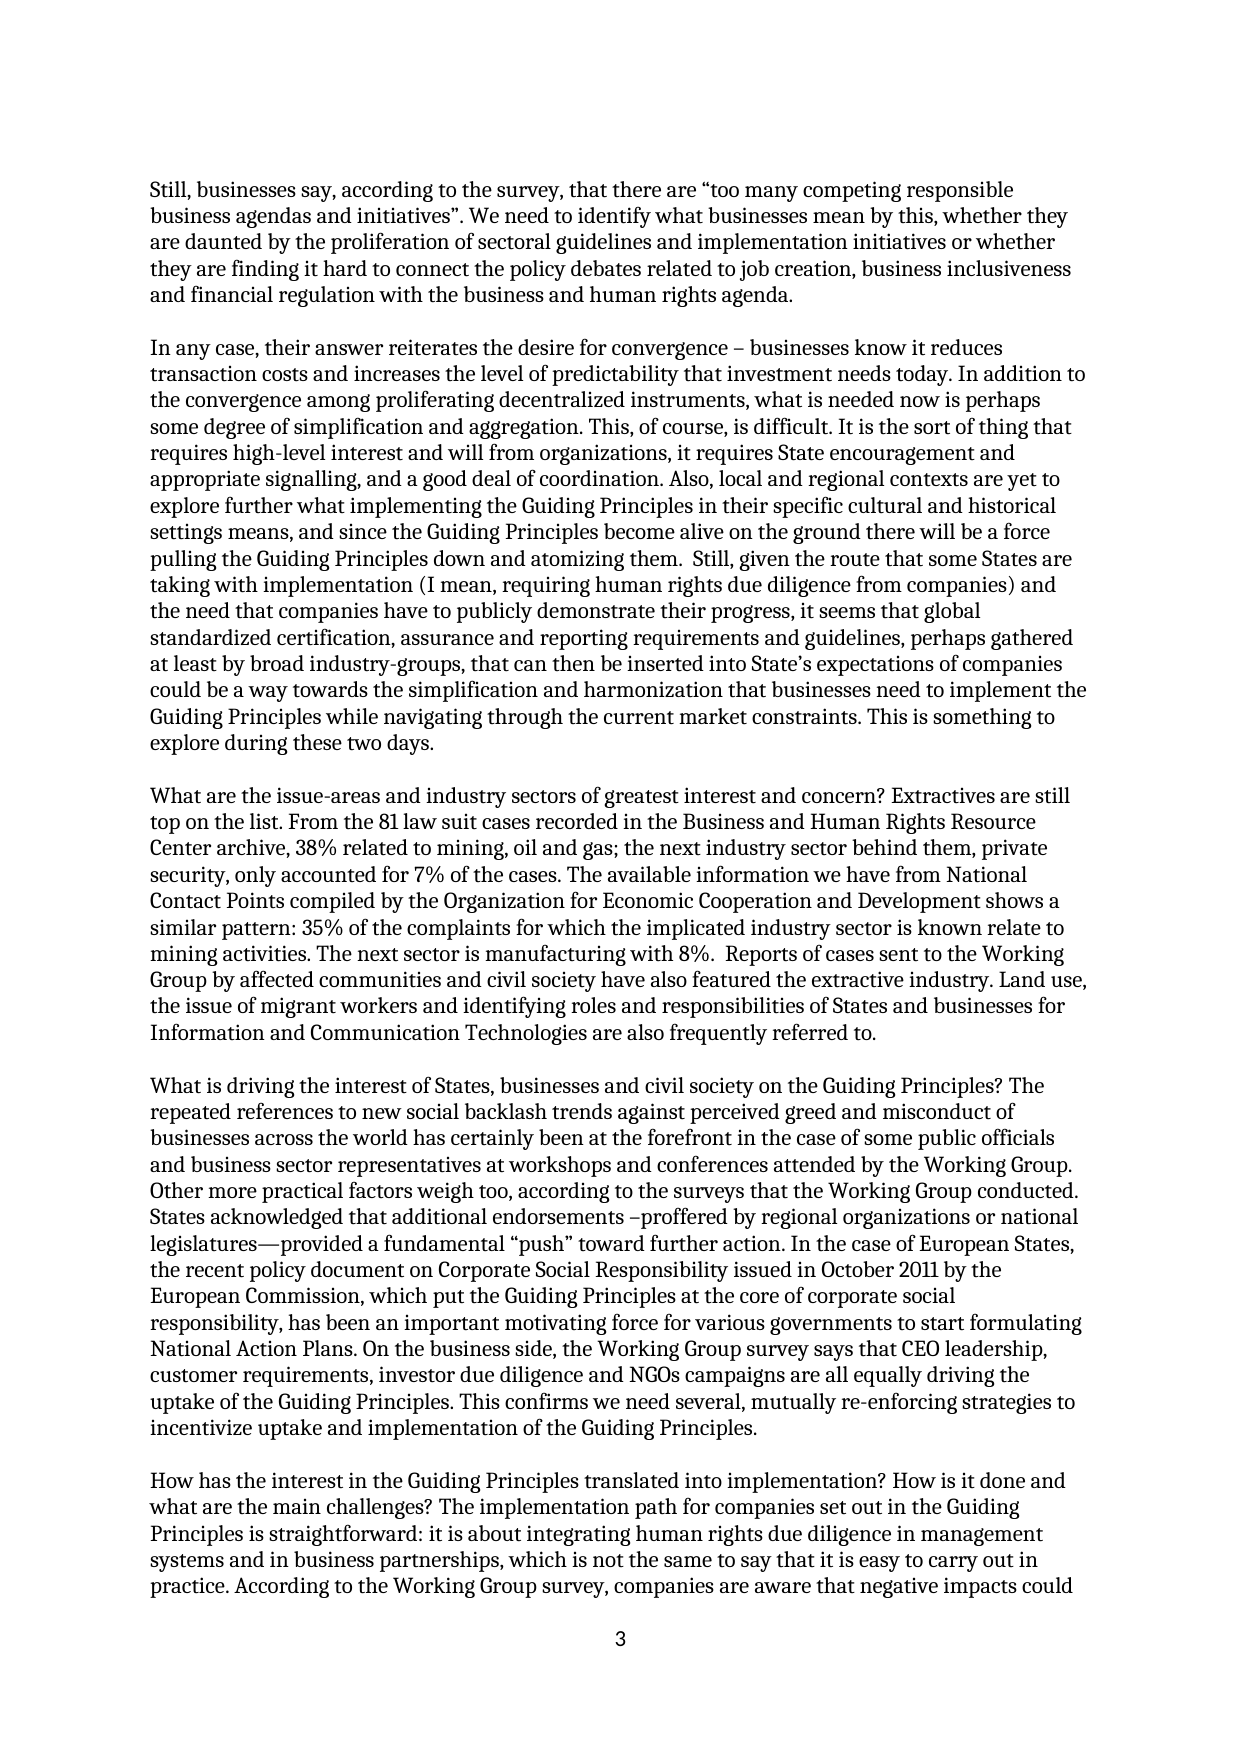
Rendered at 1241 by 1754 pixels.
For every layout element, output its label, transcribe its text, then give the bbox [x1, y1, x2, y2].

text Still, businesses say, according to the survey, that there are “too many competing responsible business agendas and initiatives”. We need to identify what businesses mean by this, whether they are daunted by the proliferation of sectoral guidelines and implementation initiatives or whether they are finding it hard to connect the policy debates related to job creation, business inclusiveness and financial regulation with the business and human rights agenda. [150, 176, 1090, 308]
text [150, 1468, 1090, 1599]
text In any case, their answer reiterates the desire for convergence – businesses know it reduces transaction costs and increases the level of predictability that investment needs today. In addition to the convergence among proliferating decentralized instruments, what is needed now is perhaps some degree of simplification and aggregation. This, of course, is difficult. It is the sort of thing that requires high-level interest and will from organizations, it requires State encouragement and appropriate signalling, and a good deal of coordination. Also, local and regional contexts are yet to explore further what implementing the Guiding Principles in their specific cultural and historical settings means, and since the Guiding Principles become alive on the ground there will be a force pulling the Guiding Principles down and atomizing them. Still, given the route that some States are taking with implementation (I mean, requiring human rights due diligence from companies) and the need that companies have to publicly demonstrate their progress, it seems that global standardized certification, assurance and reporting requirements and guidelines, perhaps gathered at least by broad industry-groups, that can then be inserted into State’s expectations of companies could be a way towards the simplification and harmonization that businesses need to implement the Guiding Principles while navigating through the current market constraints. This is something to explore during these two days. [150, 334, 1090, 756]
text What is driving the interest of States, businesses and civil society on the Guiding Principles? The repeated references to new social backlash trends against perceived greed and misconduct of businesses across the world has certainly been at the forefront in the case of some public officials and business sector representatives at workshops and conferences attended by the Working Group. Other more practical factors weigh too, according to the surveys that the Working Group conducted. States acknowledged that additional endorsements –proffered by regional organizations or national legislatures—provided a fundamental “push” toward further action. In the case of European States, the recent policy document on Corporate Social Responsibility issued in October 2011 by the European Commission, which put the Guiding Principles at the core of corporate social responsibility, has been an important motivating force for various governments to start formulating National Action Plans. On the business side, the Working Group survey says that CEO leadership, customer requirements, investor due diligence and NGOs campaigns are all equally driving the uptake of the Guiding Principles. This confirms we need several, mutually re-enforcing strategies to incentivize uptake and implementation of the Guiding Principles. [150, 1072, 1090, 1441]
text What are the issue-areas and industry sectors of greatest interest and concern? Extractives are still top on the list. From the 81 law suit cases recorded in the Business and Human Rights Resource Center archive, 38% related to mining, oil and gas; the next industry sector behind them, private security, only accounted for 7% of the cases. The available information we have from National Contact Points compiled by the Organization for Economic Cooperation and Development shows a similar pattern: 35% of the complaints for which the implicated industry sector is known relate to mining activities. The next sector is manufacturing with 8%. Reports of cases sent to the Working Group by affected communities and civil society have also featured the extractive industry. Land use, the issue of migrant workers and identifying roles and responsibilities of States and businesses for Information and Communication Technologies are also frequently referred to. [150, 782, 1090, 1046]
